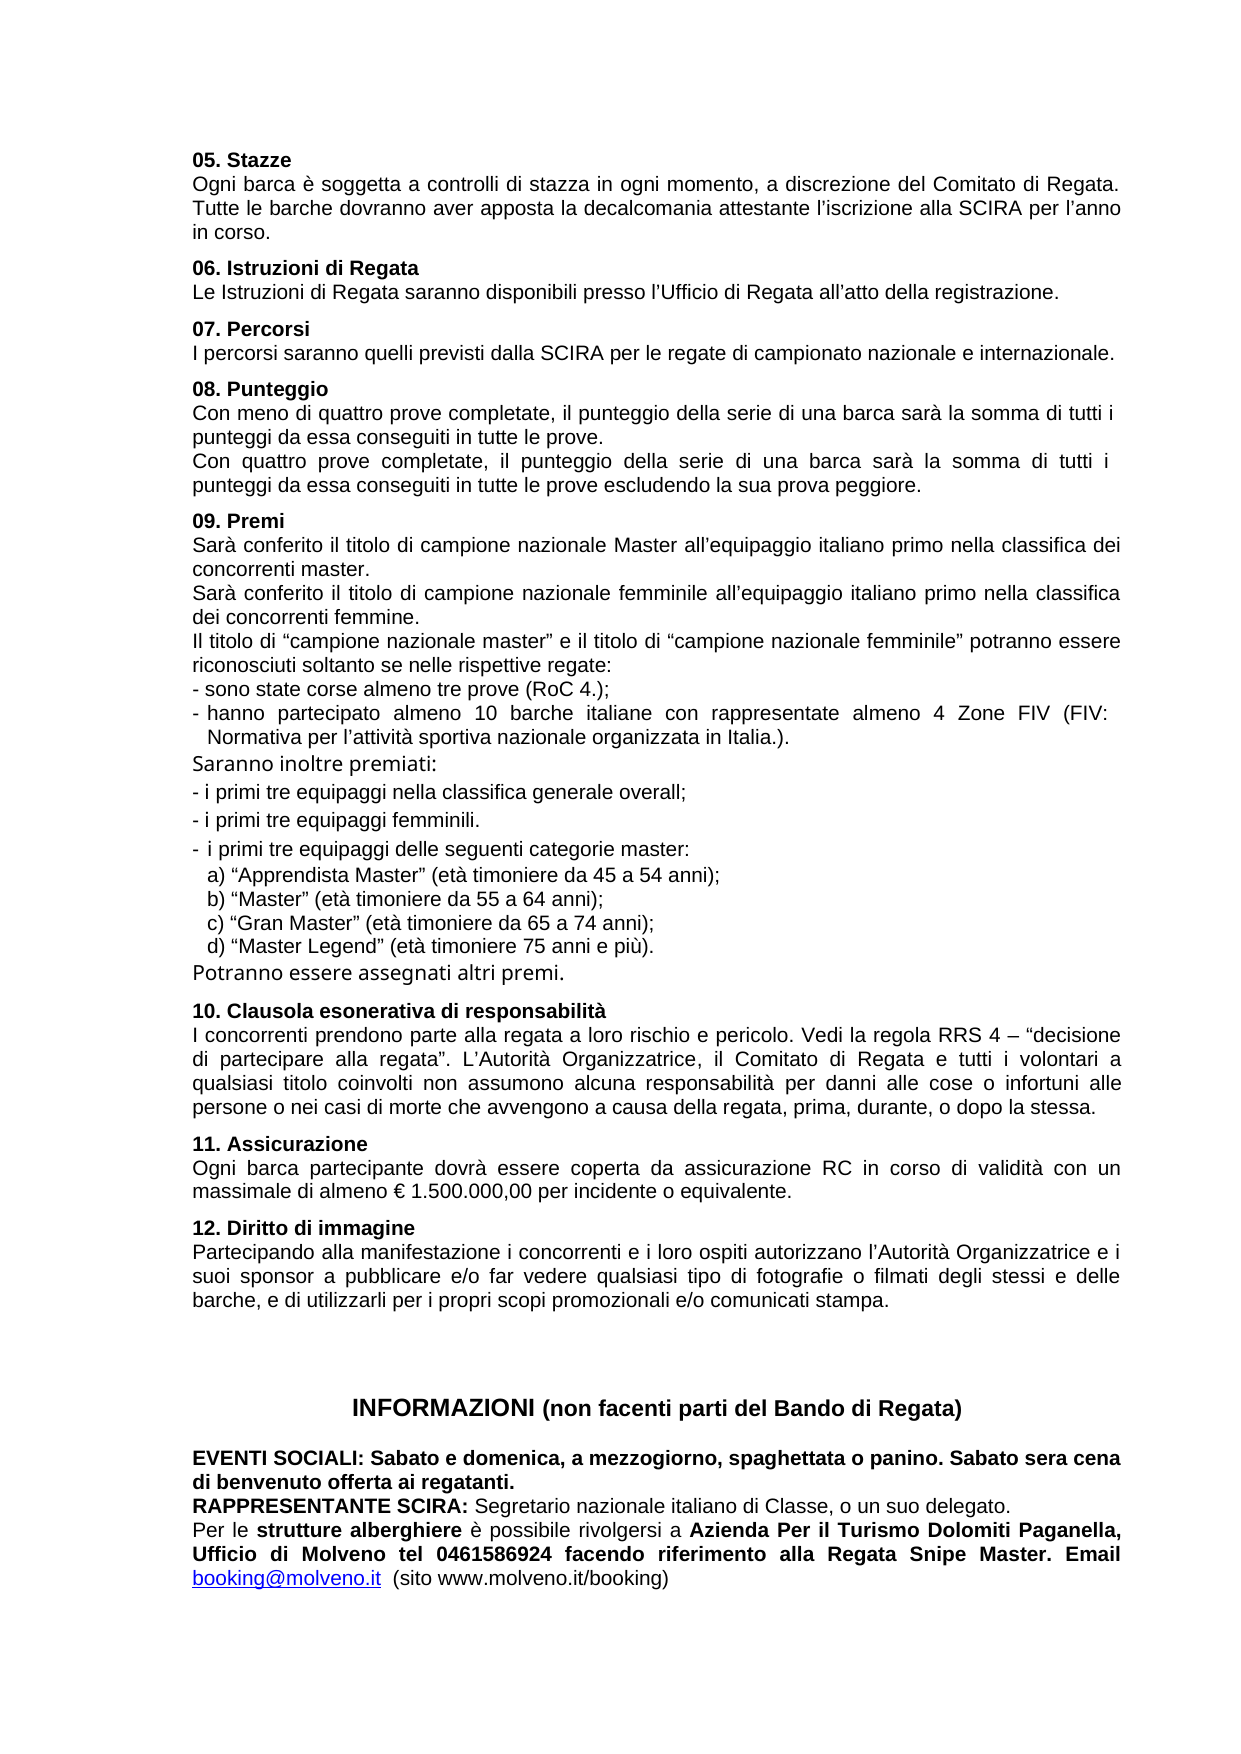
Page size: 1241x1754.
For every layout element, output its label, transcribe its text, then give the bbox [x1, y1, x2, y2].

text Partecipando alla manifestazione i concorrenti e i loro ospiti autorizzano l’Autorità Organizzatrice e i suoi sponsor a pubblicare e/o far vedere qualsiasi tipo di fotografie o filmati degli stessi e delle barche, e di utilizzarli per i propri scopi promozionali e/o comunicati stampa. [192, 1240, 1122, 1312]
text Ogni barca è soggetta a controlli di stazza in ogni momento, a discrezione del Comitato di Regata. Tutte le barche dovranno aver apposta la decalcomania attestante l’iscrizione alla SCIRA per l’anno in corso. [192, 172, 1122, 243]
text b) “Master” (età timoniere da 55 a 64 anni); [192, 886, 1122, 910]
text d) “Master Legend” (età timoniere 75 anni e più). [192, 934, 1122, 958]
text Le Istruzioni di Regata saranno disponibili presso l’Ufficio di Regata all’atto della registrazione. [192, 280, 1122, 304]
text Il titolo di “campione nazionale master” e il titolo di “campione nazionale femminile” potranno essere riconosciuti soltanto se nelle rispettive regate: [192, 629, 1122, 677]
text - i primi tre equipaggi nella classifica generale overall; [192, 777, 1122, 806]
text - i primi tre equipaggi delle seguenti categorie master: [192, 834, 1122, 862]
text 11. Assicurazione [192, 1131, 1122, 1155]
text Sarà conferito il titolo di campione nazionale femminile all’equipaggio italiano primo nella classifica dei concorrenti femmine. [192, 581, 1122, 629]
text - i primi tre equipaggi femminili. [192, 806, 1122, 834]
text Con meno di quattro prove completate, il punteggio della serie di una barca sarà la somma di tutti i punteggi da essa conseguiti in tutte le prove. [118, 401, 1122, 449]
text Saranno inoltre premiati: [192, 749, 1122, 777]
text INFORMAZIONI (non facenti parti del Bando di Regata) [192, 1393, 1122, 1422]
text Potranno essere assegnati altri premi. [192, 958, 1122, 987]
text 06. Istruzioni di Regata [192, 256, 1122, 280]
text - hanno partecipato almeno 10 barche italiane con rappresentate almeno 4 Zone FIV (FIV: Normativa per l’attività sportiva nazionale organizzata in Italia.). [192, 701, 1122, 749]
text 09. Premi [118, 509, 1122, 533]
text Con quattro prove completate, il punteggio della serie di una barca sarà la somma di tutti i punteggi da essa conseguiti in tutte le prove escludendo la sua prova peggiore. [118, 449, 1122, 497]
text a) “Apprendista Master” (età timoniere da 45 a 54 anni); [192, 862, 1122, 886]
text I percorsi saranno quelli previsti dalla SCIRA per le regate di campionato nazionale e internazionale. [192, 340, 1122, 364]
text 08. Punteggio [118, 377, 1122, 401]
text EVENTI SOCIALI: Sabato e domenica, a mezzogiorno, spaghettata o panino. Sabato sera cena di benvenuto offerta ai regatanti. [192, 1446, 1122, 1494]
text RAPPRESENTANTE SCIRA: Segretario nazionale italiano di Classe, o un suo delegato. [192, 1494, 1122, 1518]
text 10. Clausola esonerativa di responsabilità [192, 999, 1122, 1023]
text 05. Stazze [192, 148, 1122, 172]
text - sono state corse almeno tre prove (RoC 4.); [192, 677, 1122, 701]
text I concorrenti prendono parte alla regata a loro rischio e pericolo. Vedi la regola RRS 4 – “decisione di partecipare alla regata”. L’Autorità Organizzatrice, il Comitato di Regata e tutti i volontari a qualsiasi titolo coinvolti non assumono alcuna responsabilità per danni alle cose o infortuni alle persone o nei casi di morte che avvengono a causa della regata, prima, durante, o dopo la stessa. [192, 1023, 1122, 1119]
text 12. Diritto di immagine [192, 1216, 1122, 1240]
text Sarà conferito il titolo di campione nazionale Master all’equipaggio italiano primo nella classifica dei concorrenti master. [192, 533, 1122, 581]
text Ogni barca partecipante dovrà essere coperta da assicurazione RC in corso di validità con un massimale di almeno € 1.500.000,00 per incidente o equivalente. [192, 1155, 1122, 1203]
text Per le strutture alberghiere è possibile rivolgersi a Azienda Per il Turismo Dolomiti Paganella, Ufficio di Molveno tel 0461586924 facendo riferimento alla Regata Snipe Master. Email booking@molveno.it (sito www.molveno.it/booking) [192, 1518, 1122, 1589]
text 07. Percorsi [192, 316, 1122, 340]
text c) “Gran Master” (età timoniere da 65 a 74 anni); [192, 910, 1122, 934]
